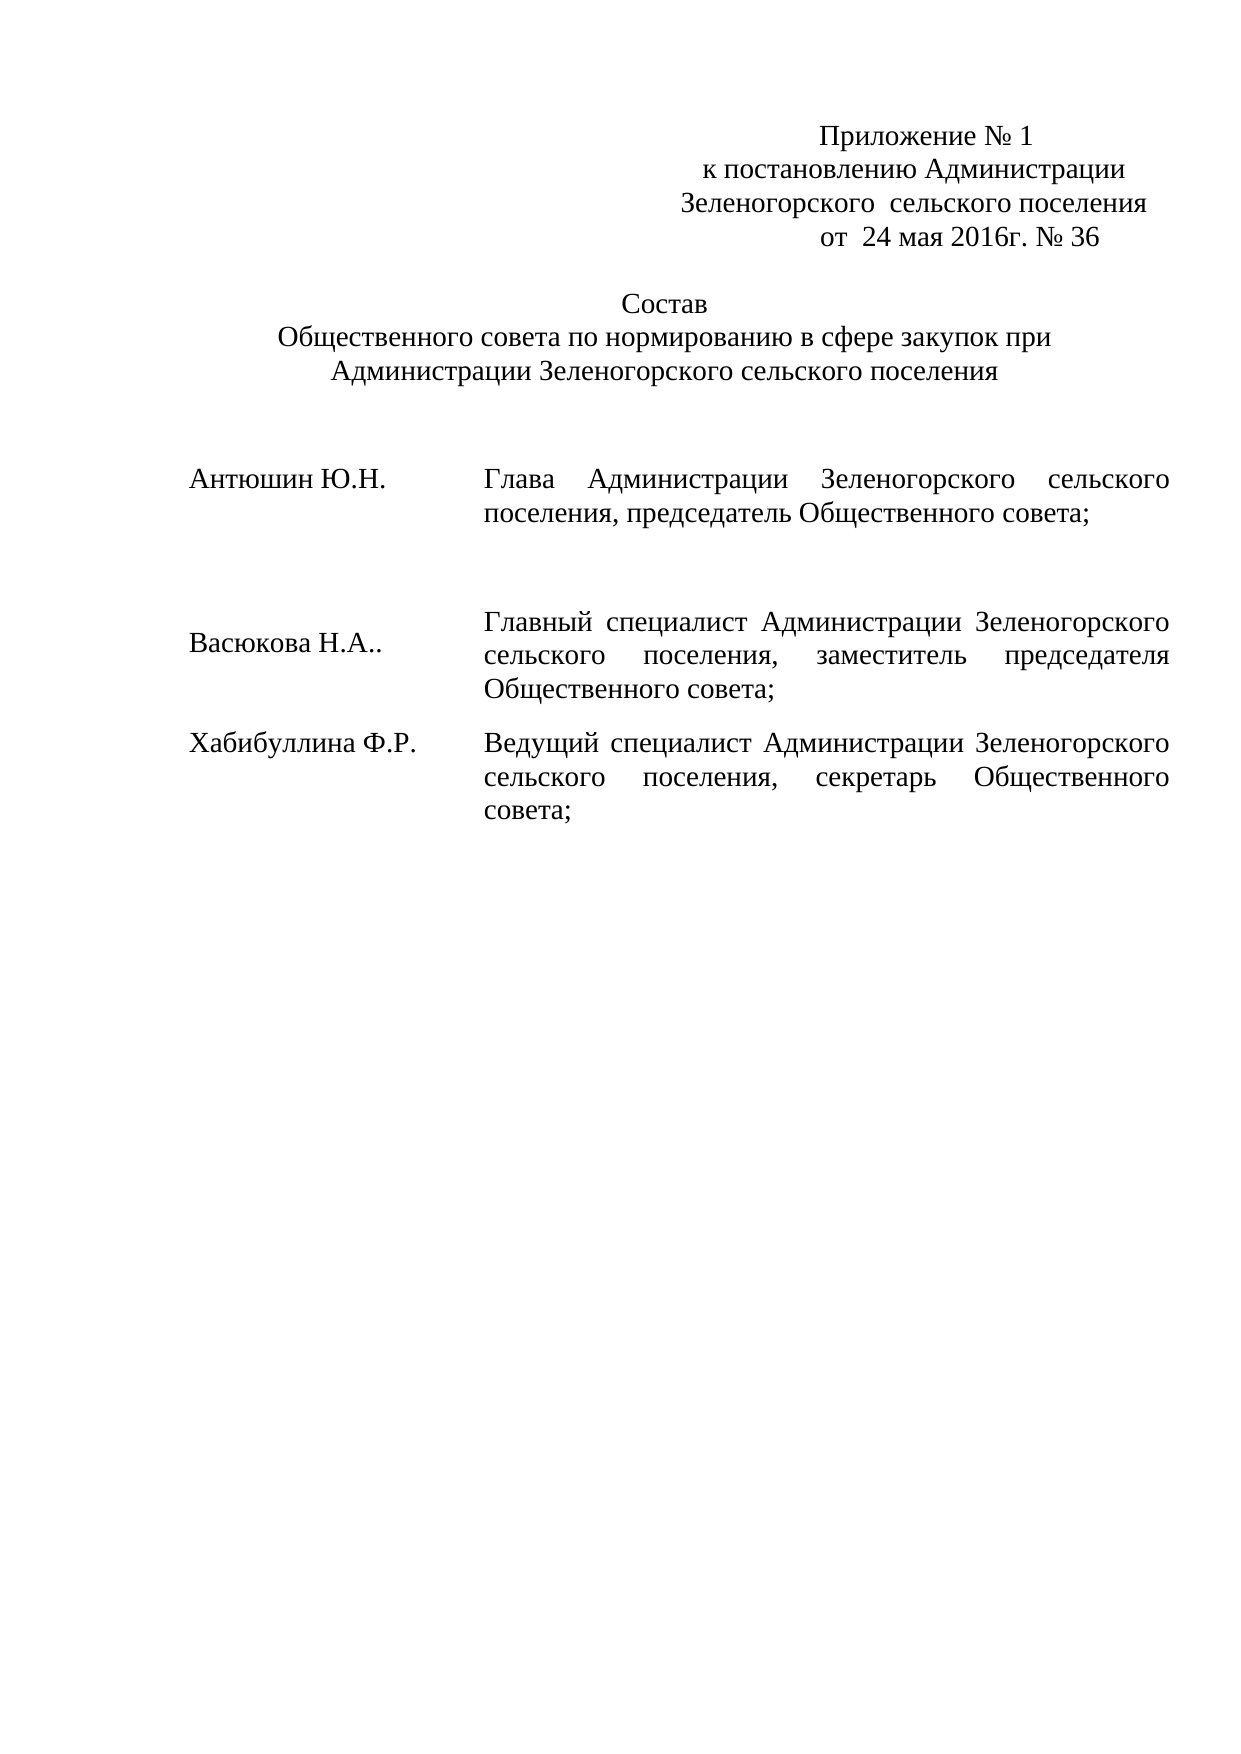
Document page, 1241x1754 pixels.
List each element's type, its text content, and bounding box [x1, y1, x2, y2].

text Приложение № 1 [768, 118, 1152, 152]
text к постановлению Администрации [177, 152, 1152, 185]
table_header Антюшин Ю.Н. Васюкова Н.А.. [177, 462, 472, 725]
text Зеленогорского сельского поселения [177, 185, 1152, 219]
text Состав Общественного совета по нормированию в сфере закупок при Администрации Зеленогорского сельского поселения [177, 286, 1152, 386]
text от 24 мая 2016г. № 36 [768, 219, 1152, 252]
table_header Глава Администрации Зеленогорского сельского поселения, председатель Общественного совета; Главный специалист Администрации Зеленогорского сельского поселения, заместитель председателя Общественного совета; [473, 462, 1181, 725]
table_cell Ведущий специалист Администрации Зеленогорского сельского поселения, секретарь Общественного совета; [473, 725, 1181, 997]
table_cell Хабибуллина Ф.Р. [177, 725, 472, 997]
